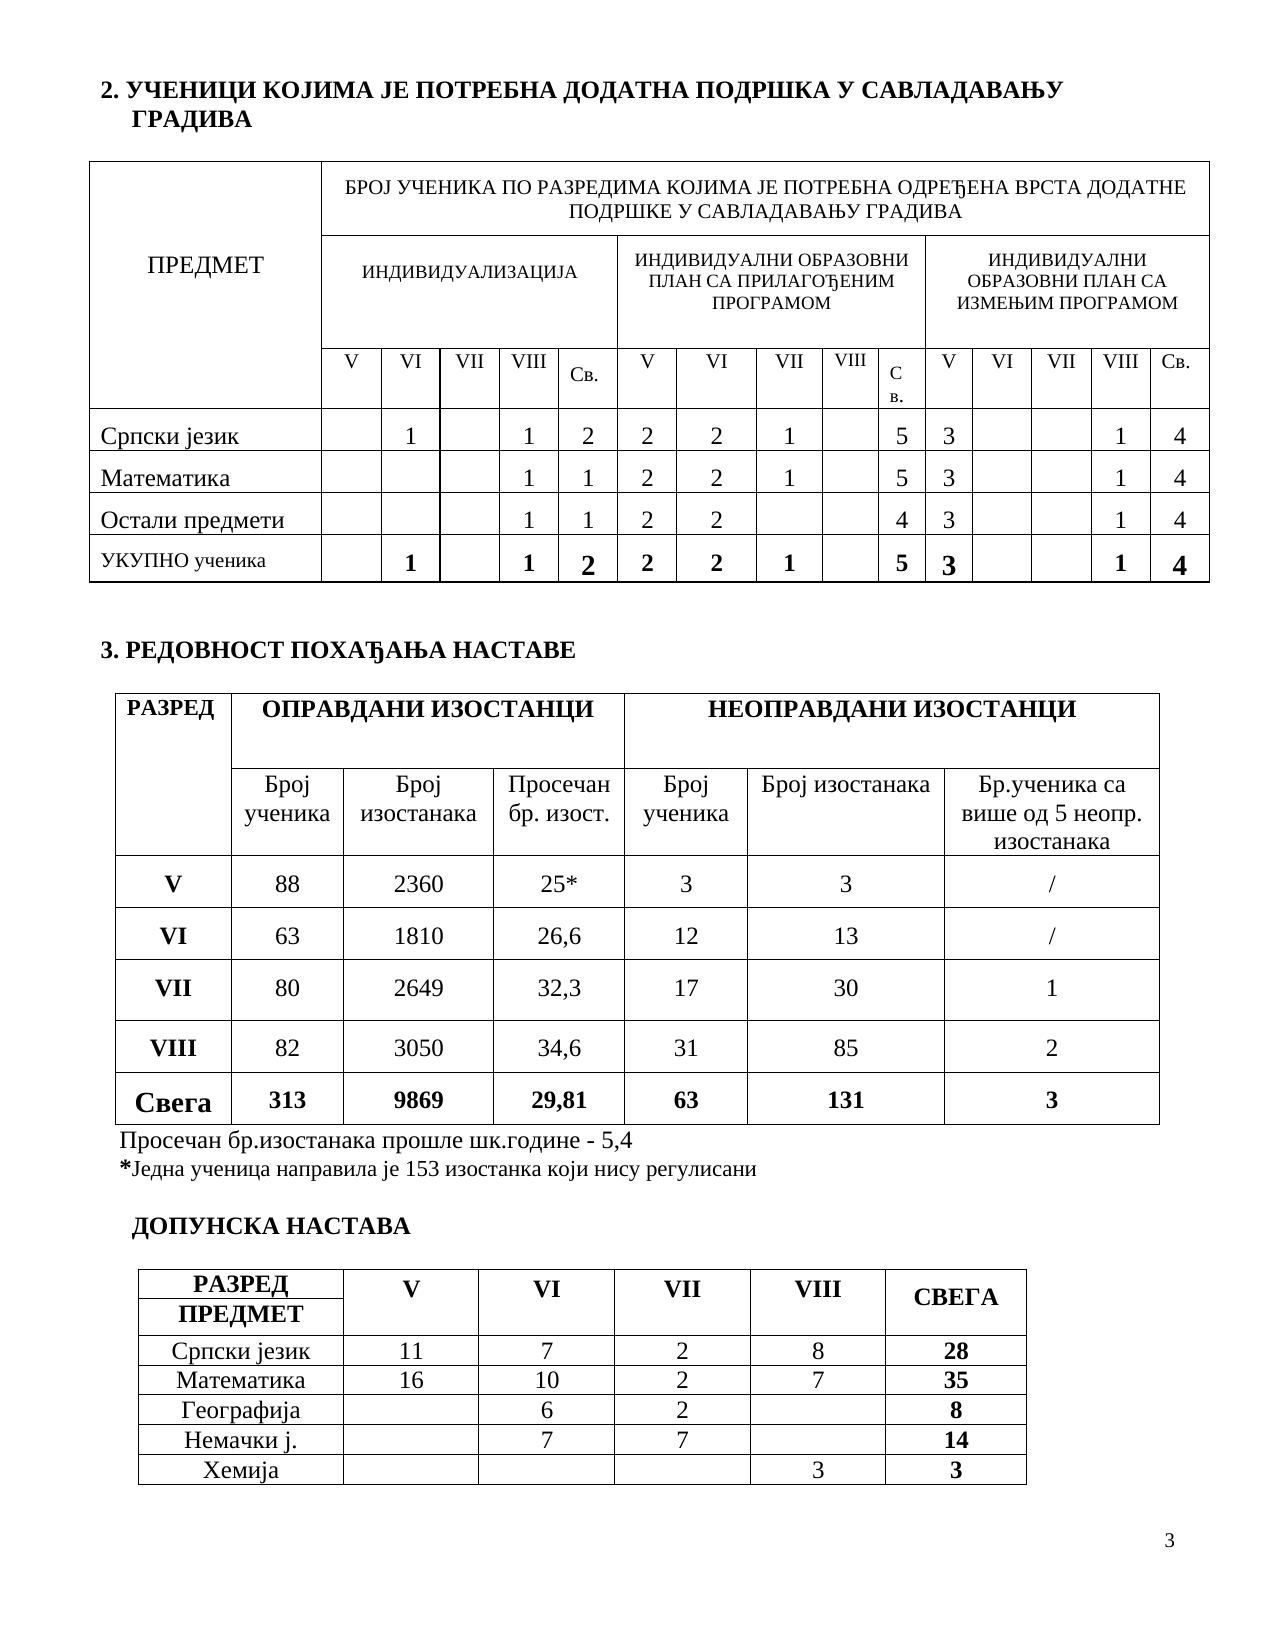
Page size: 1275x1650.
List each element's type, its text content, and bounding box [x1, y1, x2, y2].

table_cell 26,6 [494, 908, 624, 959]
table_cell ИНДИВИДУАЛИЗАЦИЈА [322, 236, 617, 348]
table_cell VI [116, 908, 231, 959]
text Просечан бр.изостанака прошле шк.године - 5,4 [100, 1125, 1174, 1153]
table_cell 12 [625, 908, 747, 959]
table_cell Број изостанака [344, 769, 493, 855]
table_cell 8 [886, 1395, 1026, 1424]
table_cell 5 [879, 451, 925, 492]
table_cell VI [973, 349, 1031, 407]
table_cell Број ученика [232, 769, 343, 855]
table_cell / [945, 856, 1159, 907]
table_cell 85 [748, 1021, 944, 1072]
table_cell 2 [677, 451, 756, 492]
table_header СВЕГА [886, 1270, 1026, 1335]
table_cell ПРЕДМЕТ [139, 1299, 343, 1335]
table_cell Српски језик [90, 409, 321, 450]
table_cell Географија [139, 1395, 343, 1424]
table_cell 1 [1092, 409, 1150, 450]
table_cell [751, 1425, 885, 1454]
table_cell 29,81 [494, 1073, 624, 1124]
table_cell 1 [945, 960, 1159, 1019]
table_cell 2 [559, 409, 617, 450]
table_cell 10 [479, 1366, 614, 1394]
table_cell 3 [751, 1455, 885, 1484]
text *Једна ученица направила је 153 изостанка који нису регулисани [100, 1153, 1174, 1182]
table_cell 131 [748, 1073, 944, 1124]
table_cell 1 [500, 451, 558, 492]
table_cell 3 [926, 409, 972, 450]
table_cell VI [382, 349, 439, 407]
table_cell 7 [751, 1366, 885, 1394]
table_cell [322, 451, 381, 492]
table_cell 14 [886, 1425, 1026, 1454]
table_cell [751, 1395, 885, 1424]
table_cell 2 [615, 1395, 750, 1424]
table_header VII [615, 1270, 750, 1335]
table_cell 1 [1092, 535, 1150, 581]
table_cell [382, 451, 439, 492]
table_cell [441, 535, 499, 581]
table_cell 2 [618, 409, 676, 450]
text 3. РЕДОВНОСТ ПОХАЂАЊА НАСТАВЕ [100, 635, 1174, 664]
table_cell Српски језик [139, 1336, 343, 1364]
table_cell V [322, 349, 381, 407]
table_cell 7 [479, 1336, 614, 1364]
table_cell 2 [618, 493, 676, 534]
table_cell 1 [382, 409, 439, 450]
table_cell V [926, 349, 972, 407]
table_cell Бр.ученика са више од 5 неопр. изостанака [945, 769, 1159, 855]
table_cell [1032, 535, 1091, 581]
table_cell [973, 451, 1031, 492]
table_cell 3 [748, 856, 944, 907]
table_cell 313 [232, 1073, 343, 1124]
table_cell [973, 409, 1031, 450]
table_cell 82 [232, 1021, 343, 1072]
table_cell 1810 [344, 908, 493, 959]
table_cell 2 [945, 1021, 1159, 1072]
table_cell 63 [232, 908, 343, 959]
table_cell [344, 1425, 478, 1454]
table_cell Просечан бр. изост. [494, 769, 624, 855]
table_cell 9869 [344, 1073, 493, 1124]
table_cell 3 [926, 535, 972, 581]
table_cell VII [757, 349, 822, 407]
table_header VIII [751, 1270, 885, 1335]
text 2. УЧЕНИЦИ КОЈИМА ЈЕ ПОТРЕБНА ДОДАТНА ПОДРШКА У САВЛАДАВАЊУ [100, 75, 1174, 104]
table_cell [322, 535, 381, 581]
table_cell 17 [625, 960, 747, 1019]
table_cell [322, 409, 381, 450]
table_cell VII [1032, 349, 1091, 407]
table_cell ИНДИВИДУАЛНИ ОБРАЗОВНИ ПЛАН СА ПРИЛАГОЂЕНИМ ПРОГРАМОМ [618, 236, 925, 348]
table_cell 1 [1092, 493, 1150, 534]
table_cell 2 [618, 451, 676, 492]
table_cell [344, 1395, 478, 1424]
table_cell V [116, 856, 231, 907]
table_cell 4 [1151, 451, 1209, 492]
table_cell 1 [559, 493, 617, 534]
table_cell [1032, 409, 1091, 450]
table_cell [322, 493, 381, 534]
table_cell 32,3 [494, 960, 624, 1019]
table_cell 3 [926, 451, 972, 492]
table_cell 88 [232, 856, 343, 907]
table_cell [757, 493, 822, 534]
table_cell 80 [232, 960, 343, 1019]
table_cell 6 [479, 1395, 614, 1424]
table_cell 1 [559, 451, 617, 492]
table_cell VIII [1092, 349, 1150, 407]
table_cell Св. [879, 349, 925, 407]
table_cell 34,6 [494, 1021, 624, 1072]
table_cell 3 [926, 493, 972, 534]
table_cell [382, 493, 439, 534]
table_cell 1 [757, 451, 822, 492]
table_cell 1 [382, 535, 439, 581]
table_cell 4 [1151, 493, 1209, 534]
table_cell 31 [625, 1021, 747, 1072]
table_cell [441, 493, 499, 534]
table_cell Математика [139, 1366, 343, 1394]
table_cell 2 [559, 535, 617, 581]
table_cell VI [677, 349, 756, 407]
table_cell 7 [615, 1425, 750, 1454]
table_cell 2360 [344, 856, 493, 907]
table_cell 8 [751, 1336, 885, 1364]
table_cell ИНДИВИДУАЛНИ ОБРАЗОВНИ ПЛАН СА ИЗМЕЊИМ ПРОГРАМОМ [926, 236, 1209, 348]
table_header ПРЕДМЕТ [90, 162, 321, 407]
table_cell [1032, 493, 1091, 534]
table_header V [344, 1270, 478, 1335]
table_cell [823, 535, 878, 581]
table_cell Остали предмети [90, 493, 321, 534]
table_cell V [618, 349, 676, 407]
table_cell 2 [677, 493, 756, 534]
table_cell 63 [625, 1073, 747, 1124]
table_cell 5 [879, 409, 925, 450]
table_cell Број ученика [625, 769, 747, 855]
table_cell 1 [757, 409, 822, 450]
table_cell УКУПНО ученика [90, 535, 321, 581]
table_cell 11 [344, 1336, 478, 1364]
table_cell 30 [748, 960, 944, 1019]
table_cell VIII [823, 349, 878, 407]
table_cell [615, 1455, 750, 1484]
table_cell [441, 451, 499, 492]
table_cell Број изостанака [748, 769, 944, 855]
table_cell Хемија [139, 1455, 343, 1484]
table_cell 13 [748, 908, 944, 959]
table_cell [823, 451, 878, 492]
text ГРАДИВА [100, 104, 1174, 132]
table_header РАЗРЕД [139, 1270, 343, 1298]
table_cell 4 [1151, 535, 1209, 581]
table_cell [479, 1455, 614, 1484]
table_cell VII [441, 349, 499, 407]
table_cell [973, 535, 1031, 581]
table_header VI [479, 1270, 614, 1335]
table_cell 5 [879, 535, 925, 581]
table_cell 2 [618, 535, 676, 581]
table_cell [441, 409, 499, 450]
table_cell 1 [500, 535, 558, 581]
table_cell 2649 [344, 960, 493, 1019]
table_cell [823, 493, 878, 534]
table_cell Св. [559, 349, 617, 407]
table_cell 1 [500, 409, 558, 450]
table_header ОПРАВДАНИ ИЗОСТАНЦИ [232, 694, 624, 768]
table_cell 7 [479, 1425, 614, 1454]
table_cell 2 [615, 1336, 750, 1364]
table_header БРОЈ УЧЕНИКА ПО РАЗРЕДИМА КОЈИМА ЈЕ ПОТРЕБНА ОДРЕЂЕНА ВРСТА ДОДАТНЕ ПОДРШКЕ У САВЛАДАВАЊУ ГРАДИВА [322, 162, 1209, 235]
table_cell VIII [116, 1021, 231, 1072]
table_cell 35 [886, 1366, 1026, 1394]
table_cell 3 [945, 1073, 1159, 1124]
table_cell [1032, 451, 1091, 492]
table_cell / [945, 908, 1159, 959]
table_cell 16 [344, 1366, 478, 1394]
text ДОПУНСКА НАСТАВА [100, 1211, 1174, 1240]
table_cell 1 [500, 493, 558, 534]
table_cell 28 [886, 1336, 1026, 1364]
table_cell 1 [1092, 451, 1150, 492]
table_header РАЗРЕД [116, 694, 231, 855]
table_cell 3050 [344, 1021, 493, 1072]
table_cell [973, 493, 1031, 534]
table_cell Немачки ј. [139, 1425, 343, 1454]
table_cell [344, 1455, 478, 1484]
table_cell 3 [886, 1455, 1026, 1484]
table_cell 3 [625, 856, 747, 907]
table_cell 2 [677, 409, 756, 450]
table_cell 2 [677, 535, 756, 581]
table_cell 4 [1151, 409, 1209, 450]
table_cell VIII [500, 349, 558, 407]
table_cell Свега [116, 1073, 231, 1124]
table_cell VII [116, 960, 231, 1019]
table_cell 1 [757, 535, 822, 581]
table_cell 4 [879, 493, 925, 534]
table_cell [823, 409, 878, 450]
table_header НЕОПРАВДАНИ ИЗОСТАНЦИ [625, 694, 1159, 768]
table_cell 25* [494, 856, 624, 907]
table_cell Св. [1151, 349, 1209, 407]
table_cell 2 [615, 1366, 750, 1394]
table_cell Математика [90, 451, 321, 492]
